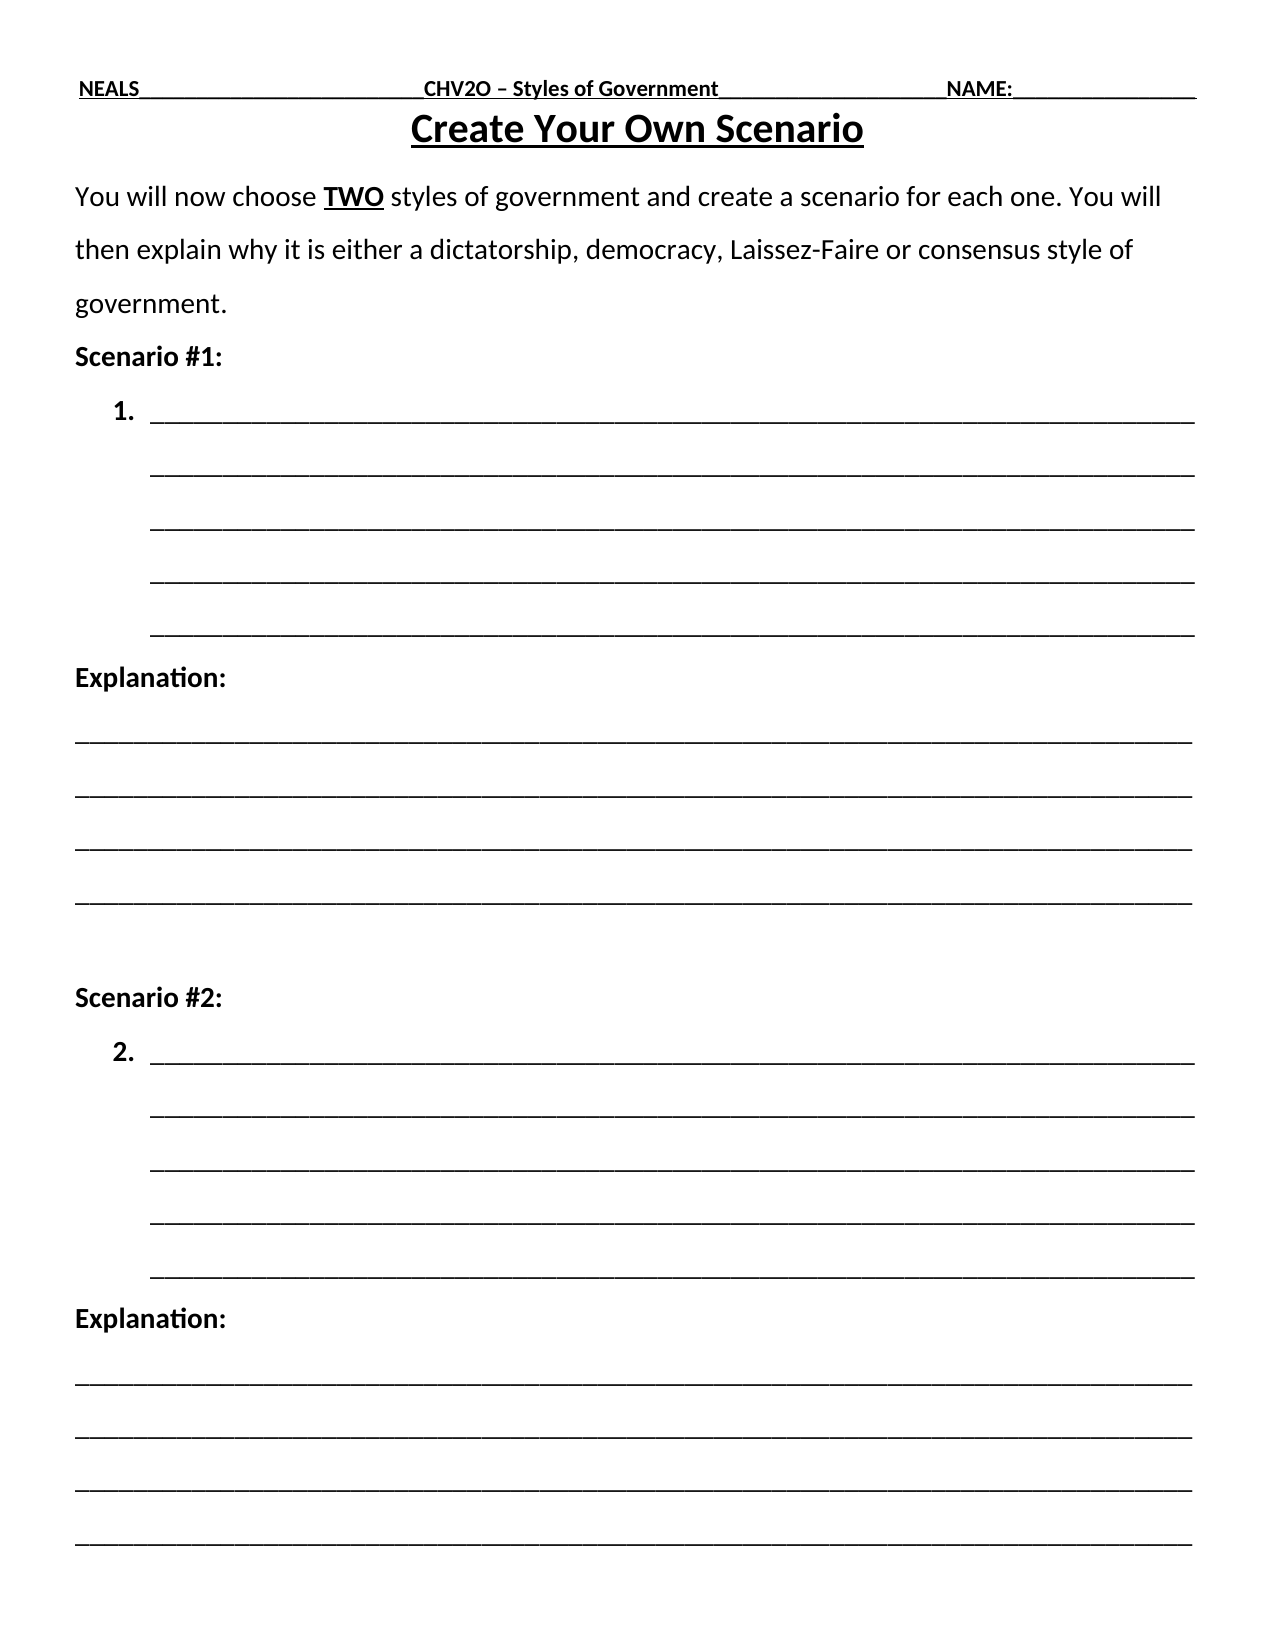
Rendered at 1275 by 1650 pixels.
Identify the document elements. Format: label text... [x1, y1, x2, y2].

list ________________________________________________________________________________________________________________________________________________________________________________________________________________________________________________________________________________________________________________________________________________________________________ [112, 1033, 1200, 1282]
text Scenario #2: [75, 979, 1200, 1015]
text ____________________________________________________________________________________________________________________________________________________________________________________________________________________________________________________________________________________________________________________ [75, 712, 1200, 908]
text ____________________________________________________________________________________________________________________________________________________________________________________________________________________________________________________________________________________________________________________ [75, 1354, 1200, 1549]
text Create Your Own Scenario [75, 102, 1200, 153]
text You will now choose TWO styles of government and create a scenario for each one. You will then explain why it is either a dictatorship, democracy, Laissez-Faire or consensus style of government. [75, 178, 1200, 321]
text Explanation: [75, 659, 1200, 694]
text Explanation: [75, 1300, 1200, 1336]
text Scenario #1: [75, 338, 1200, 374]
list ________________________________________________________________________________________________________________________________________________________________________________________________________________________________________________________________________________________________________________________________________________________________________ [112, 392, 1200, 641]
